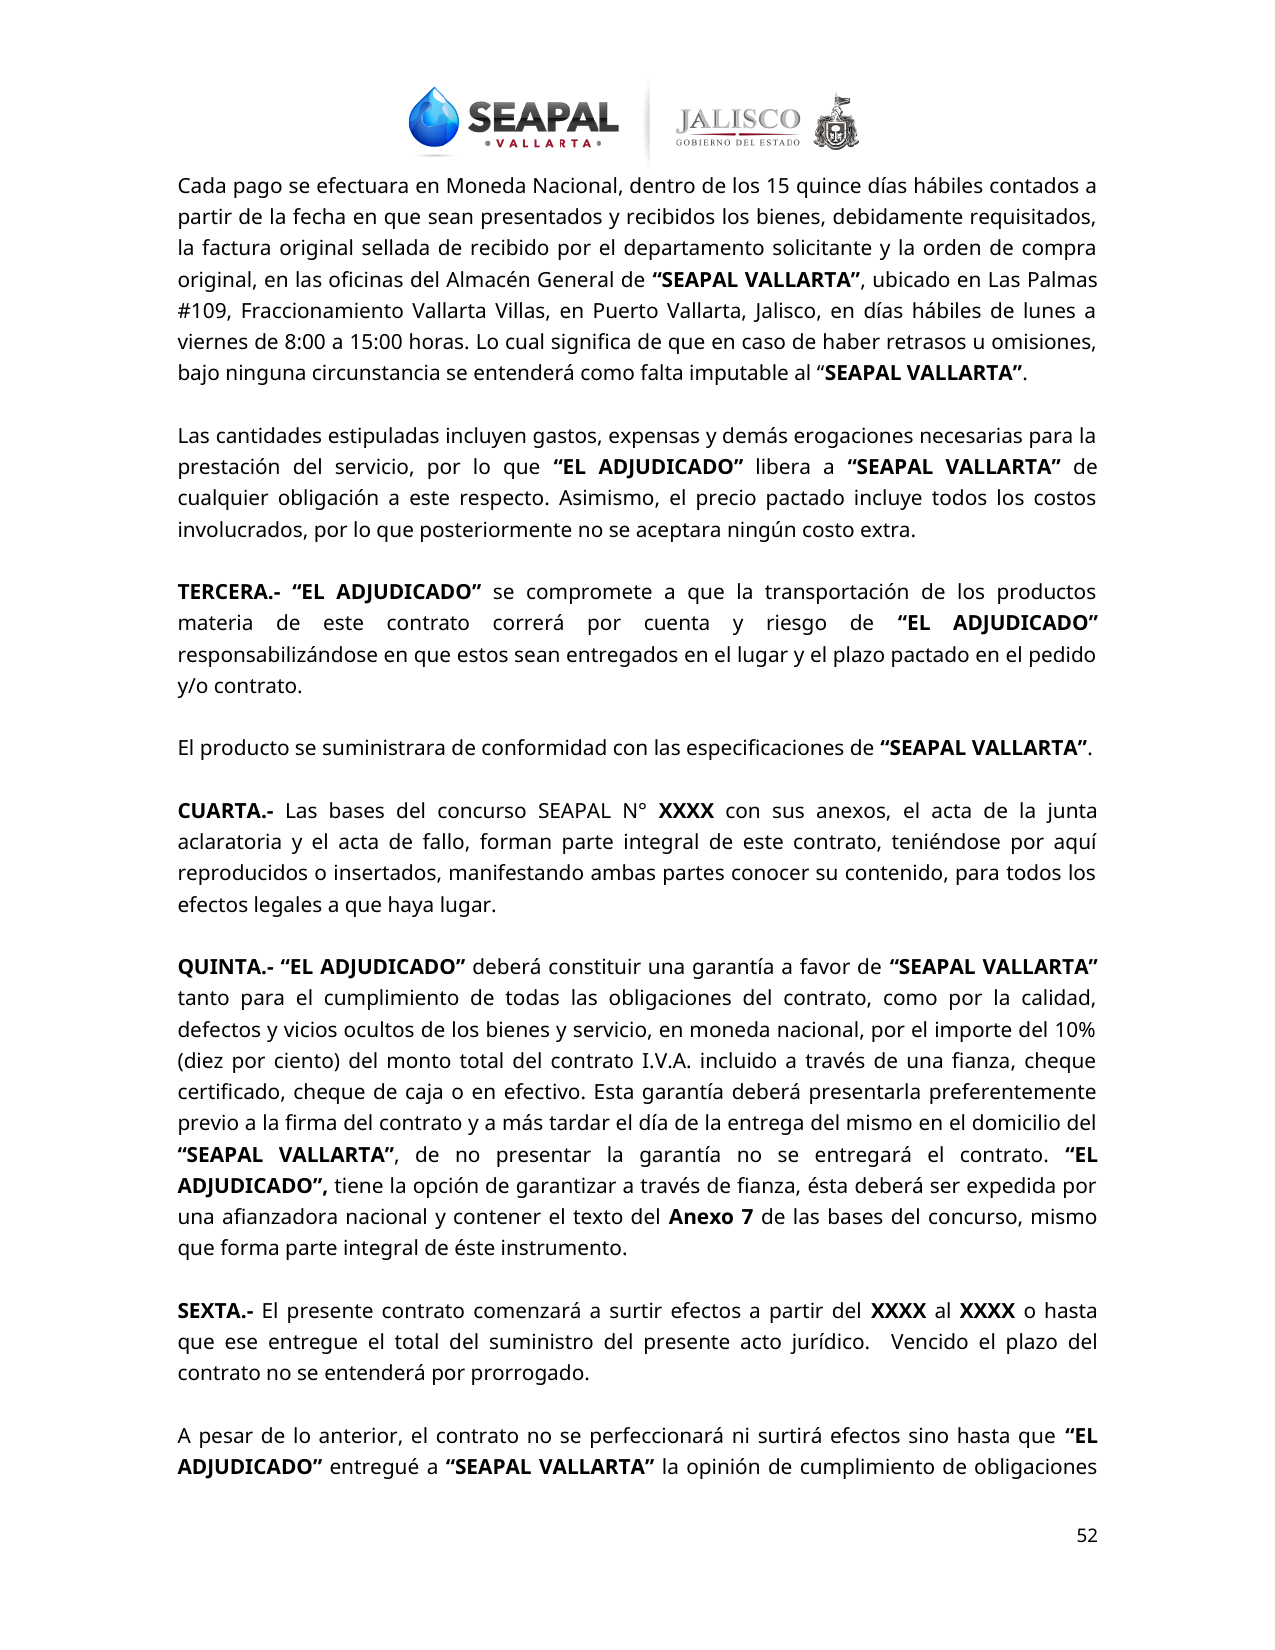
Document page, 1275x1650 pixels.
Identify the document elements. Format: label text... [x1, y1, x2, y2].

text Cada pago se efectuara en Moneda Nacional, dentro de los 15 quince días hábiles contados a partir de la fecha en que sean presentados y recibidos los bienes, debidamente requisitados, la factura original sellada de recibido por el departamento solicitante y la orden de compra original, en las oficinas del Almacén General de “SEAPAL VALLARTA”, ubicado en Las Palmas #109, Fraccionamiento Vallarta Villas, en Puerto Vallarta, Jalisco, en días hábiles de lunes a viernes de 8:00 a 15:00 horas. Lo cual significa de que en caso de haber retrasos u omisiones, bajo ninguna circunstancia se entenderá como falta imputable al “SEAPAL VALLARTA”. [177, 171, 1098, 387]
text CUARTA.- Las bases del concurso SEAPAL N° XXXX con sus anexos, el acta de la junta aclaratoria y el acta de fallo, forman parte integral de este contrato, teniéndose por aquí reproducidos o insertados, manifestando ambas partes conocer su contenido, para todos los efectos legales a que haya lugar. [177, 796, 1098, 918]
text El producto se suministrara de conformidad con las especificaciones de “SEAPAL VALLARTA”. [177, 733, 1098, 762]
text QUINTA.- “EL ADJUDICADO” deberá constituir una garantía a favor de “SEAPAL VALLARTA” tanto para el cumplimiento de todas las obligaciones del contrato, como por la calidad, defectos y vicios ocultos de los bienes y servicio, en moneda nacional, por el importe del 10% (diez por ciento) del monto total del contrato I.V.A. incluido a través de una fianza, cheque certificado, cheque de caja o en efectivo. Esta garantía deberá presentarla preferentemente previo a la firma del contrato y a más tardar el día de la entrega del mismo en el domicilio del “SEAPAL VALLARTA”, de no presentar la garantía no se entregará el contrato. “EL ADJUDICADO”, tiene la opción de garantizar a través de fianza, ésta deberá ser expedida por una afianzadora nacional y contener el texto del Anexo 7 de las bases del concurso, mismo que forma parte integral de éste instrumento. [177, 952, 1098, 1262]
picture [406, 73, 869, 171]
text SEXTA.- El presente contrato comenzará a surtir efectos a partir del XXXX al XXXX o hasta que ese entregue el total del suministro del presente acto jurídico. Vencido el plazo del contrato no se entenderá por prorrogado. [177, 1296, 1098, 1387]
text Las cantidades estipuladas incluyen gastos, expensas y demás erogaciones necesarias para la prestación del servicio, por lo que “EL ADJUDICADO” libera a “SEAPAL VALLARTA” de cualquier obligación a este respecto. Asimismo, el precio pactado incluye todos los costos involucrados, por lo que posteriormente no se aceptara ningún costo extra. [177, 421, 1098, 543]
text TERCERA.- “EL ADJUDICADO” se compromete a que la transportación de los productos materia de este contrato correrá por cuenta y riesgo de “EL ADJUDICADO” responsabilizándose en que estos sean entregados en el lugar y el plazo pactado en el pedido y/o contrato. [177, 577, 1098, 699]
